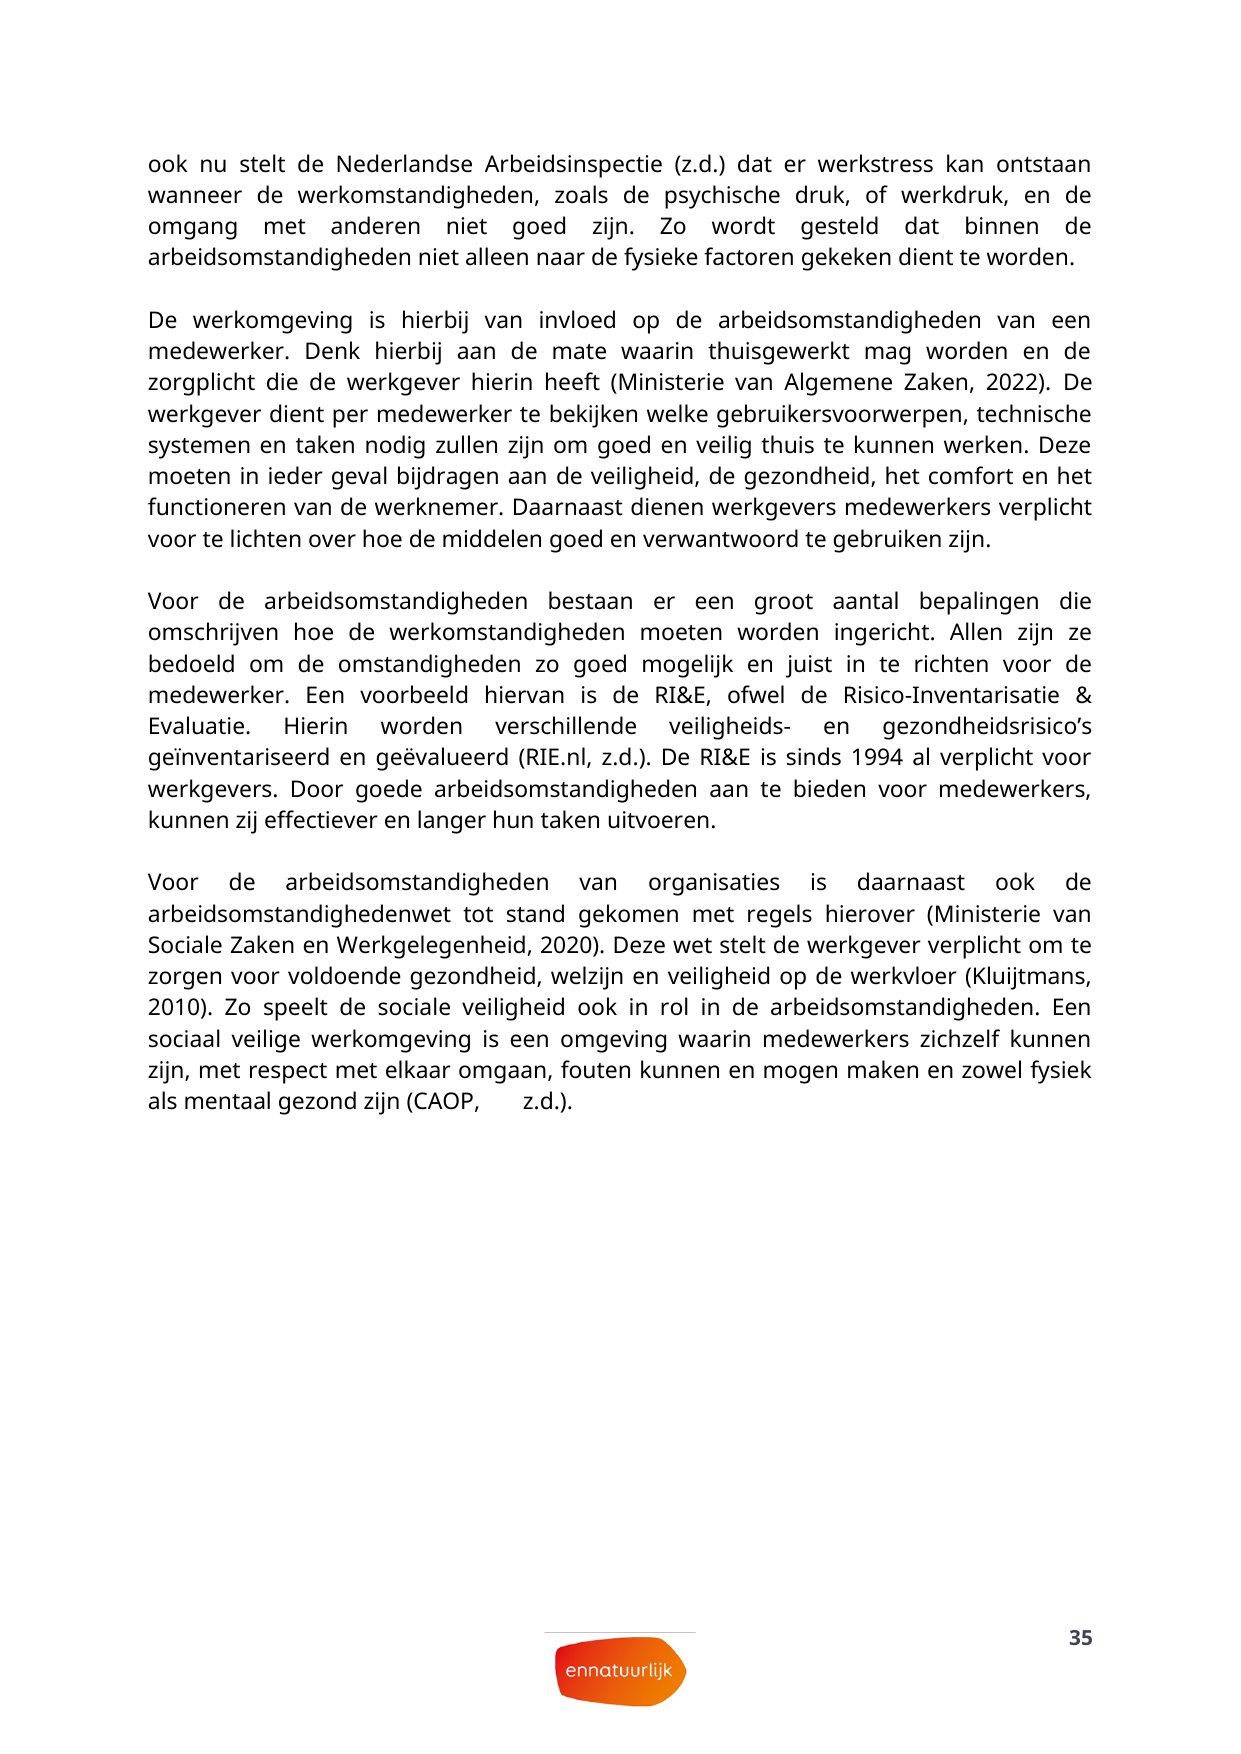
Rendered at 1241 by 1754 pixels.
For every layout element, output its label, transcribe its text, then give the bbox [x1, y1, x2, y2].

picture [544, 1595, 696, 1747]
text De werkomgeving is hierbij van invloed op de arbeidsomstandigheden van een medewerker. Denk hierbij aan de mate waarin thuisgewerkt mag worden en de zorgplicht die de werkgever hierin heeft (Ministerie van Algemene Zaken, 2022). De werkgever dient per medewerker te bekijken welke gebruikersvoorwerpen, technische systemen en taken nodig zullen zijn om goed en veilig thuis te kunnen werken. Deze moeten in ieder geval bijdragen aan de veiligheid, de gezondheid, het comfort en het functioneren van de werknemer. Daarnaast dienen werkgevers medewerkers verplicht voor te lichten over hoe de middelen goed en verwantwoord te gebruiken zijn. [148, 304, 1093, 554]
text Voor de arbeidsomstandigheden van organisaties is daarnaast ook de arbeidsomstandighedenwet tot stand gekomen met regels hierover (Ministerie van Sociale Zaken en Werkgelegenheid, 2020). Deze wet stelt de werkgever verplicht om te zorgen voor voldoende gezondheid, welzijn en veiligheid op de werkvloer (Kluijtmans, 2010). Zo speelt de sociale veiligheid ook in rol in de arbeidsomstandigheden. Een sociaal veilige werkomgeving is een omgeving waarin medewerkers zichzelf kunnen zijn, met respect met elkaar omgaan, fouten kunnen en mogen maken en zowel fysiek als mentaal gezond zijn (CAOP, z.d.). [148, 866, 1093, 1116]
text Voor de arbeidsomstandigheden bestaan er een groot aantal bepalingen die omschrijven hoe de werkomstandigheden moeten worden ingericht. Allen zijn ze bedoeld om de omstandigheden zo goed mogelijk en juist in te richten voor de medewerker. Een voorbeeld hiervan is de RI&E, ofwel de Risico-Inventarisatie & Evaluatie. Hierin worden verschillende veiligheids- en gezondheidsrisico’s geïnventariseerd en geëvalueerd (RIE.nl, z.d.). De RI&E is sinds 1994 al verplicht voor werkgevers. Door goede arbeidsomstandigheden aan te bieden voor medewerkers, kunnen zij effectiever en langer hun taken uitvoeren. [148, 585, 1093, 835]
